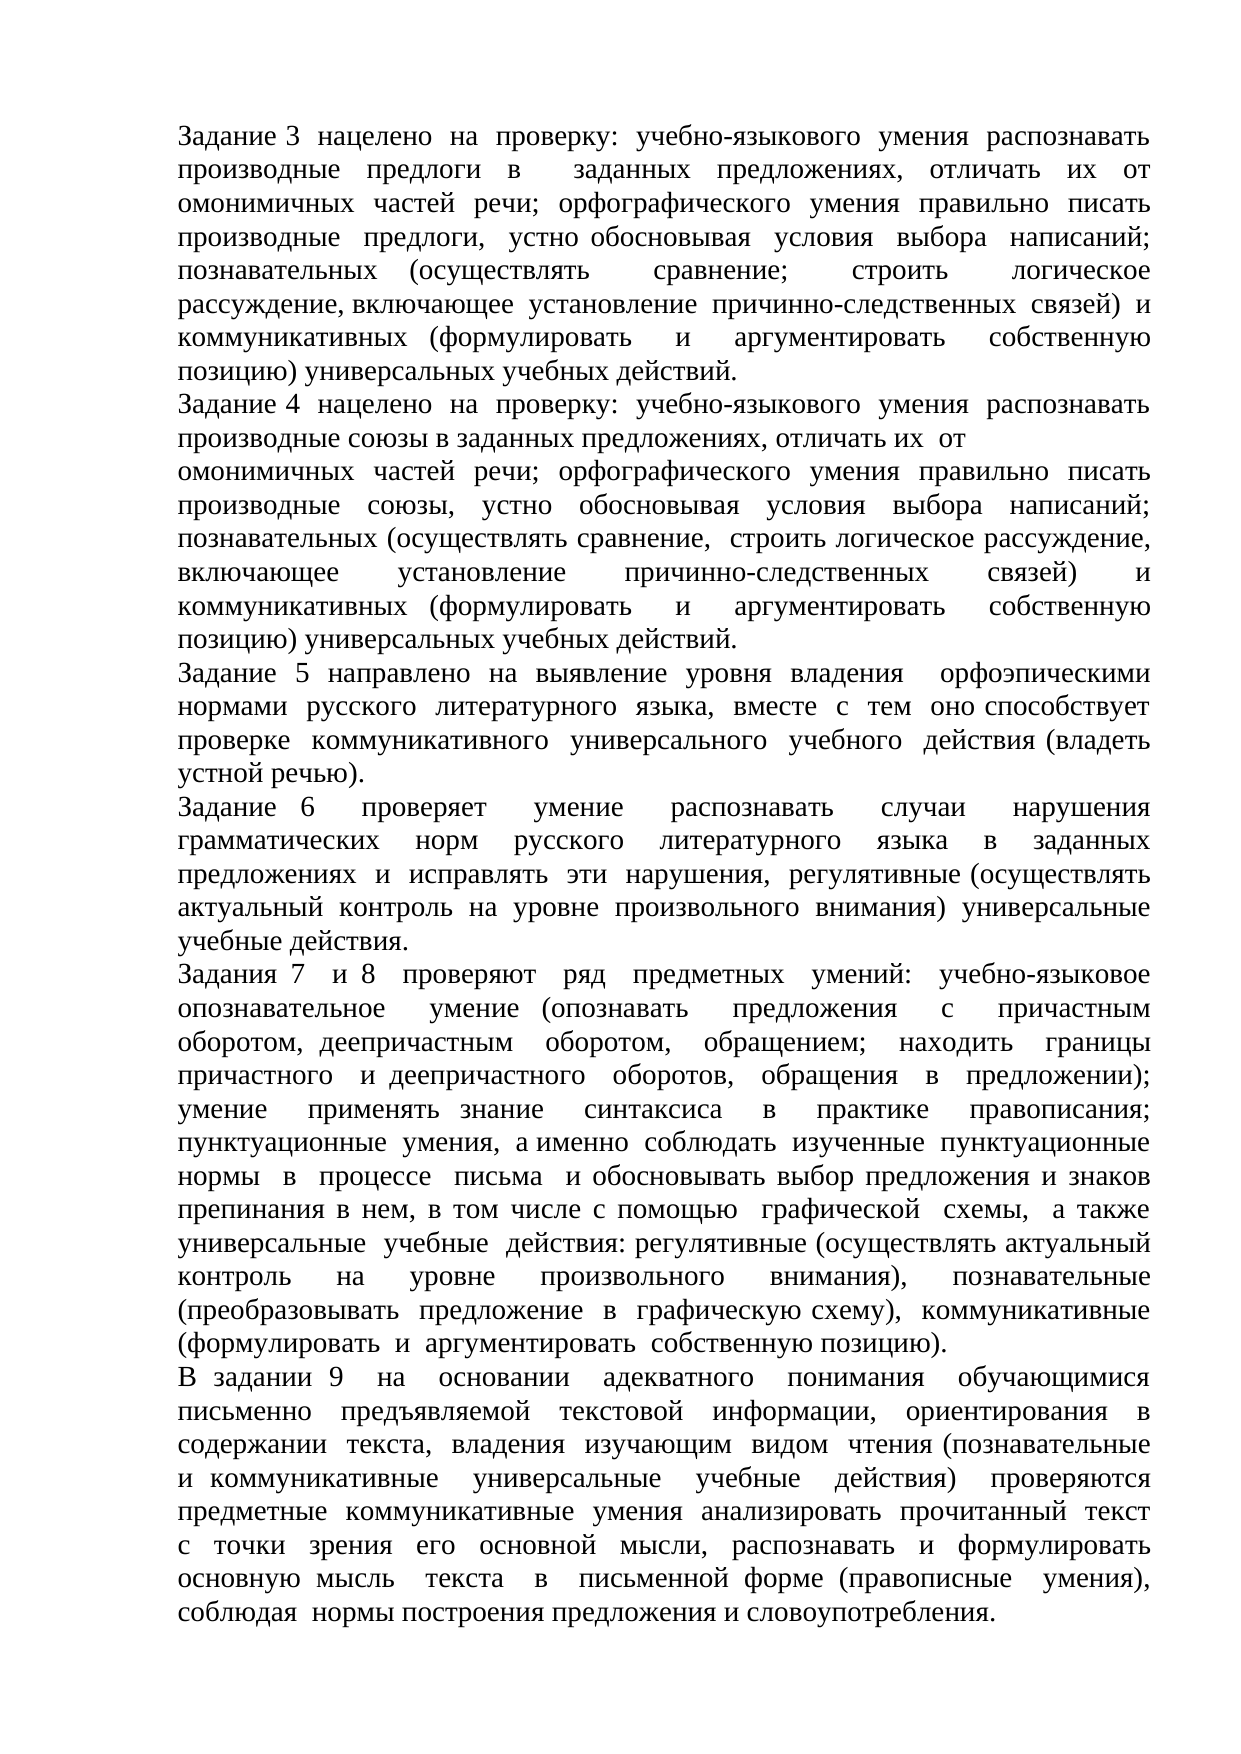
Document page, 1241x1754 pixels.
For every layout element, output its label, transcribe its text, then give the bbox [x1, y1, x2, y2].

text В задании 9 на основании адекватного понимания обучающимися письменно предъявляемой текстовой информации, ориентирования в содержании текста, владения изучающим видом чтения (познавательные и коммуникативные универсальные учебные действия) проверяются предметные коммуникативные умения анализировать прочитанный текст с точки зрения его основной мысли, распознавать и формулировать основную мысль текста в письменной форме (правописные умения), соблюдая нормы построения предложения и словоупотребления. [177, 1359, 1152, 1627]
text Задание 6 проверяет умение распознавать случаи нарушения грамматических норм русского литературного языка в заданных предложениях и исправлять эти нарушения, регулятивные (осуществлять актуальный контроль на уровне произвольного внимания) универсальные учебные действия. [177, 789, 1152, 957]
text Задание 5 направлено на выявление уровня владения орфоэпическими нормами русского литературного языка, вместе с тем оно способствует проверке коммуникативного универсального учебного действия (владеть устной речью). [177, 655, 1152, 789]
text Задания 7 и 8 проверяют ряд предметных умений: учебно-языковое опознавательное умение (опознавать предложения с причастным оборотом, деепричастным оборотом, обращением; находить границы причастного и деепричастного оборотов, обращения в предложении); умение применять знание синтаксиса в практике правописания; пунктуационные умения, а именно соблюдать изученные пунктуационные нормы в процессе письма и обосновывать выбор предложения и знаков препинания в нем, в том числе с помощью графической схемы, а также универсальные учебные действия: регулятивные (осуществлять актуальный контроль на уровне произвольного внимания), познавательные (преобразовывать предложение в графическую схему), коммуникативные (формулировать и аргументировать собственную позицию). [177, 957, 1152, 1359]
text Задание 3 нацелено на проверку: учебно-языкового умения распознавать производные предлоги в заданных предложениях, отличать их от омонимичных частей речи; орфографического умения правильно писать производные предлоги, устно обосновывая условия выбора написаний; познавательных (осуществлять сравнение; строить логическое рассуждение, включающее установление причинно-следственных связей) и коммуникативных (формулировать и аргументировать собственную позицию) универсальных учебных действий. [177, 118, 1152, 386]
text Задание 4 нацелено на проверку: учебно-языкового умения распознавать производные союзы в заданных предложениях, отличать их от [177, 386, 1152, 453]
text омонимичных частей речи; орфографического умения правильно писать производные союзы, устно обосновывая условия выбора написаний; познавательных (осуществлять сравнение, строить логическое рассуждение, включающее установление причинно-следственных связей) и коммуникативных (формулировать и аргументировать собственную позицию) универсальных учебных действий. [177, 453, 1152, 655]
